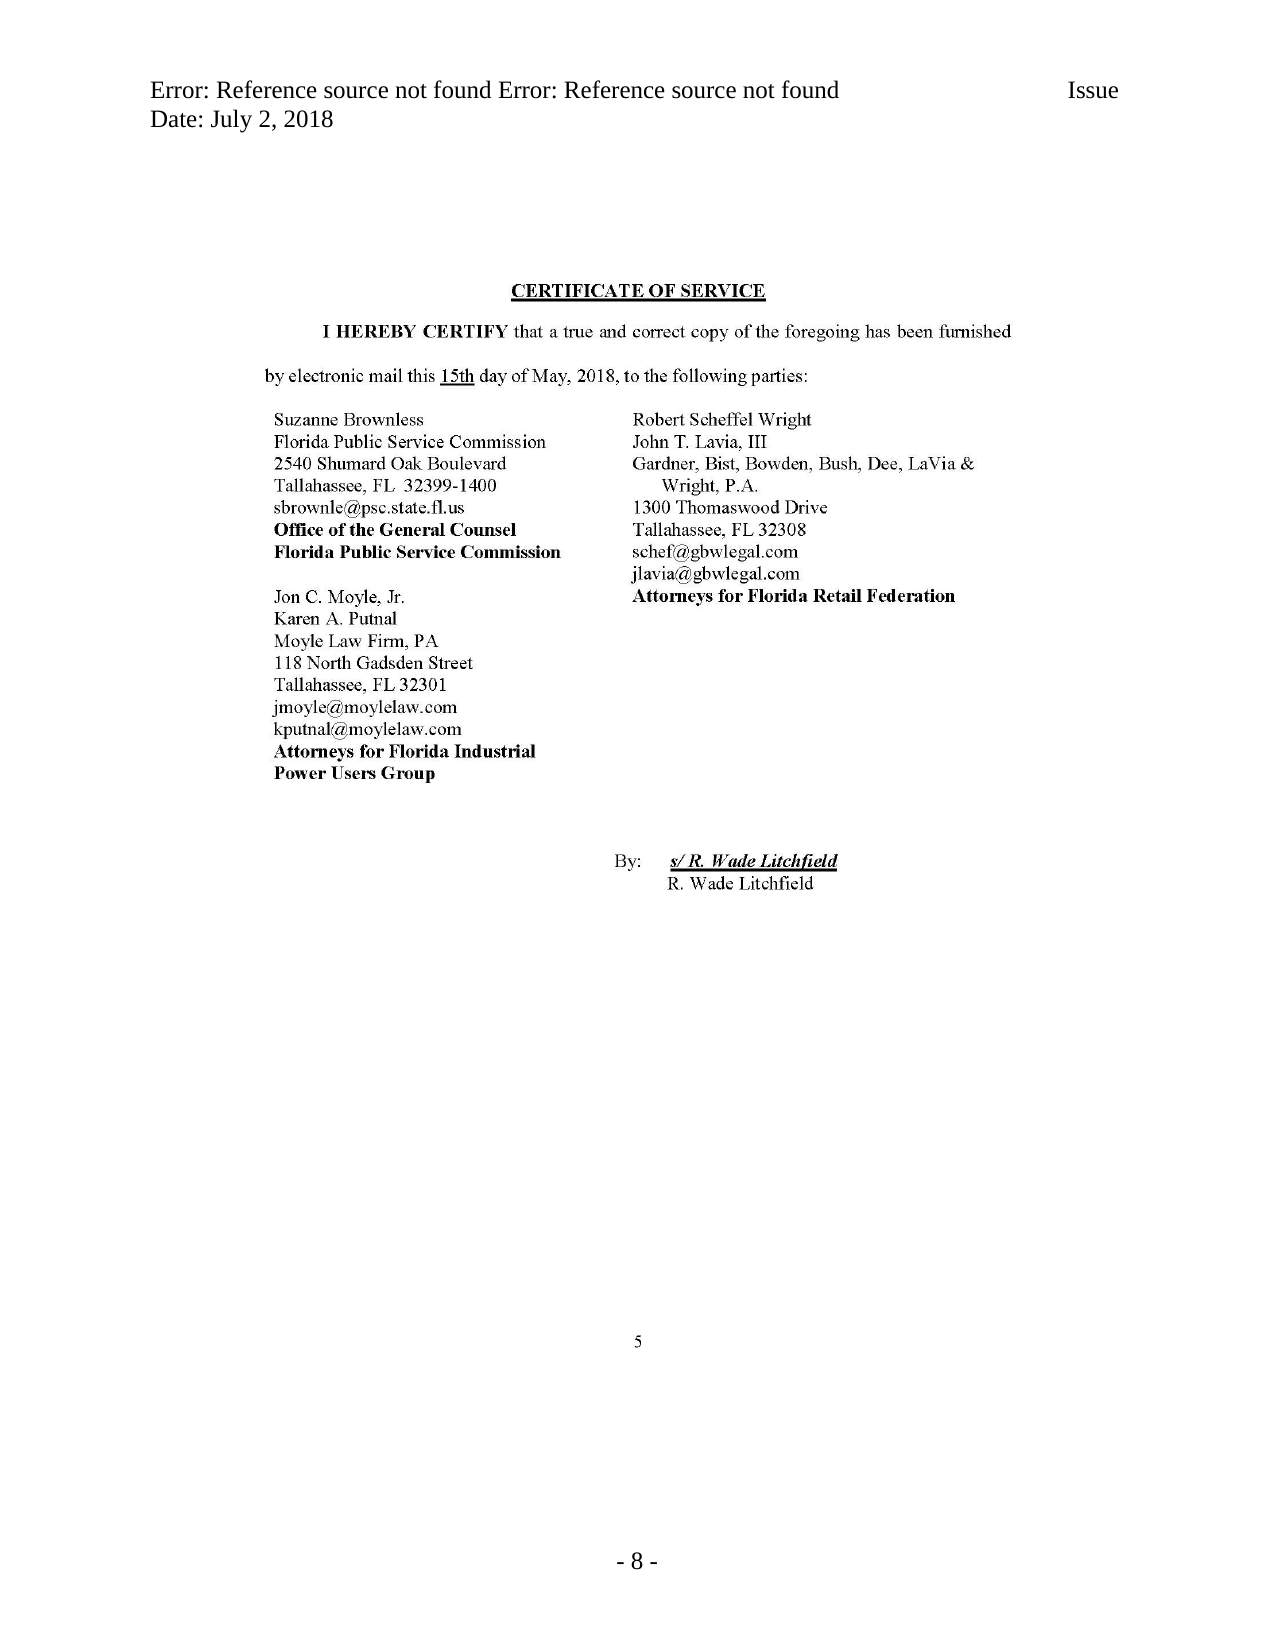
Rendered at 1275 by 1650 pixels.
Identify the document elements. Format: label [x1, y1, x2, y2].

picture [150, 165, 1125, 1427]
